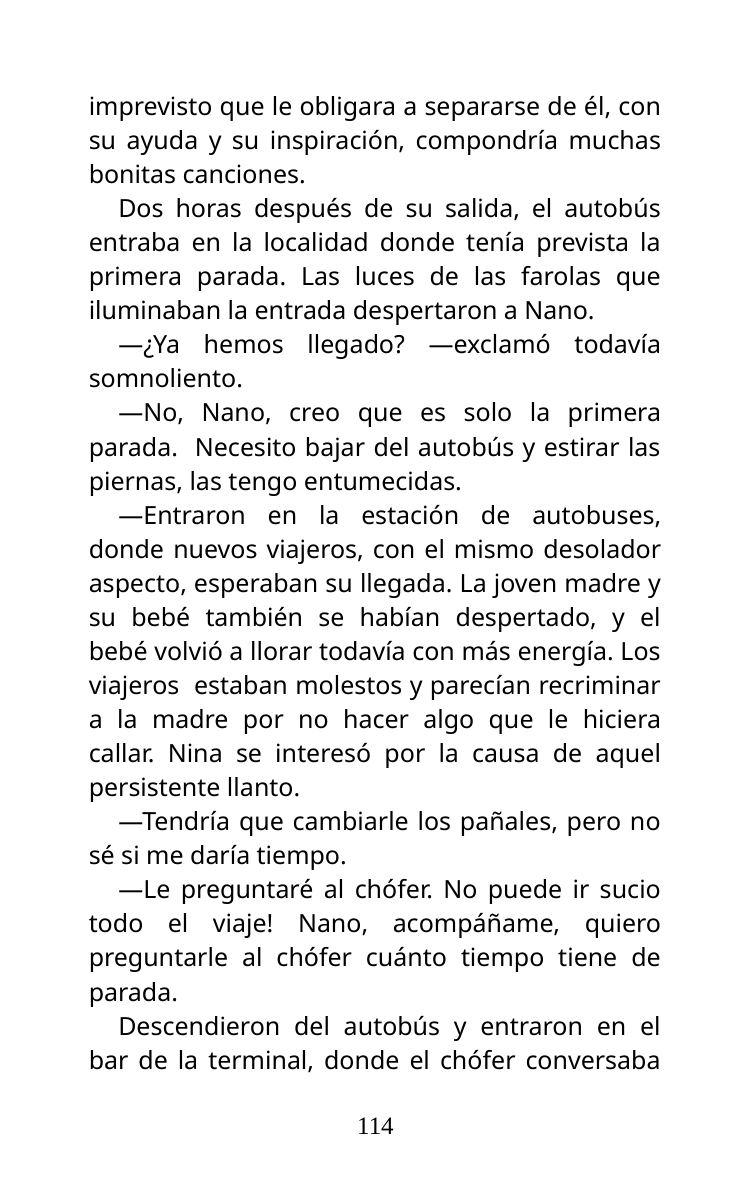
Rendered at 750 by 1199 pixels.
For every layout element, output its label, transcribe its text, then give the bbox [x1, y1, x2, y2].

text Dos horas después de su salida, el autobús entraba en la localidad donde tenía prevista la primera parada. Las luces de las farolas que iluminaban la entrada despertaron a Nano. [88, 191, 661, 327]
text —No, Nano, creo que es solo la primera parada. Necesito bajar del autobús y estirar las piernas, las tengo entumecidas. [88, 395, 661, 497]
text —Le preguntaré al chófer. No puede ir sucio todo el viaje! Nano, acompáñame, quiero preguntarle al chófer cuánto tiempo tiene de parada. [88, 872, 661, 1008]
text —Tendría que cambiarle los pañales, pero no sé si me daría tiempo. [88, 804, 661, 872]
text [88, 88, 661, 191]
text —Entraron en la estación de autobuses, donde nuevos viajeros, con el mismo desolador aspecto, esperaban su llegada. La joven madre y su bebé también se habían despertado, y el bebé volvió a llorar todavía con más energía. Los viajeros estaban molestos y parecían recriminar a la madre por no hacer algo que le hiciera callar. Nina se interesó por la causa de aquel persistente llanto. [88, 497, 661, 804]
text —¿Ya hemos llegado? —exclamó todavía somnoliento. [88, 327, 661, 395]
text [88, 1008, 661, 1076]
